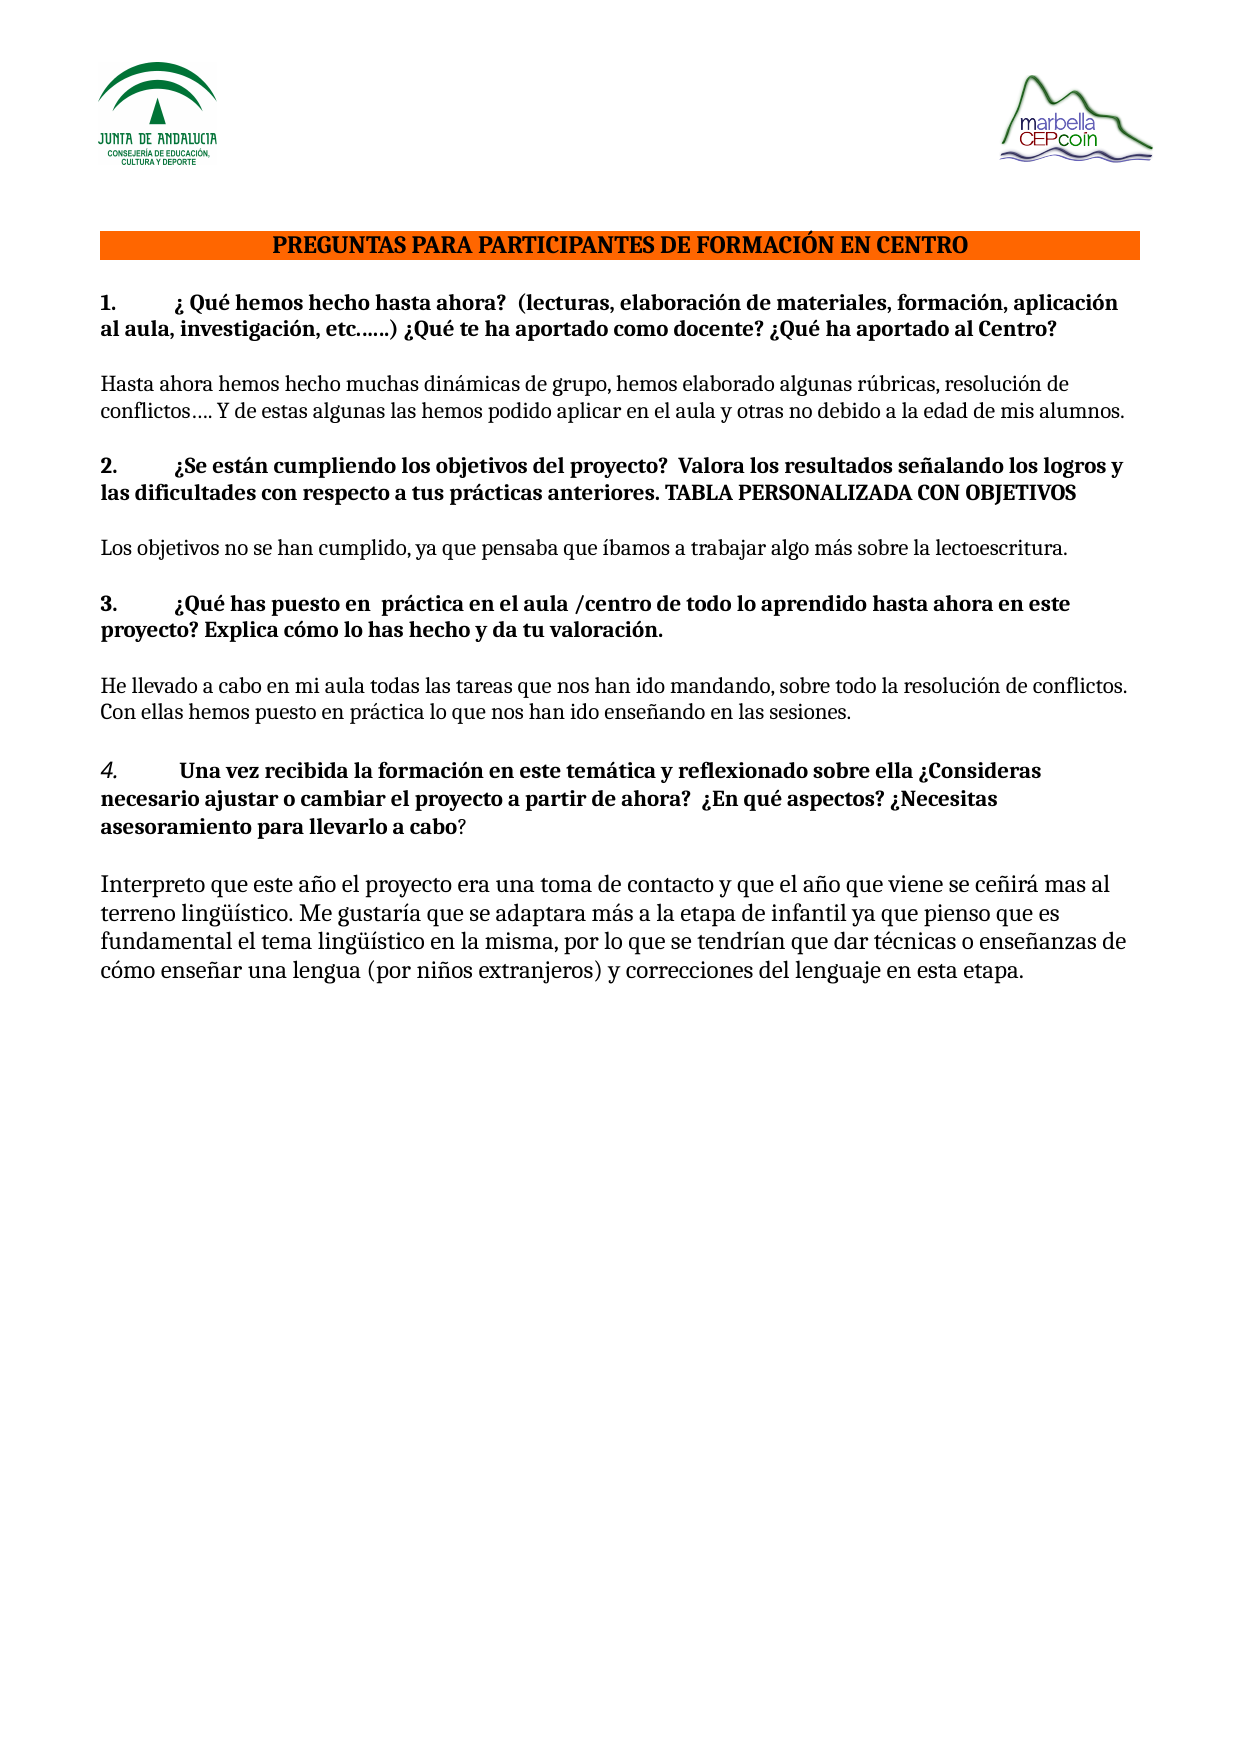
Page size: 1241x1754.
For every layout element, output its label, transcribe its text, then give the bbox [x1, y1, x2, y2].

list ¿ Qué hemos hecho hasta ahora? (lecturas, elaboración de materiales, formación, aplicación al aula, investigación, etc.…..) ¿Qué te ha aportado como docente? ¿Qué ha aportado al Centro? [100, 289, 1140, 342]
list ¿Qué has puesto en práctica en el aula /centro de todo lo aprendido hasta ahora en este proyecto? Explica cómo lo has hecho y da tu valoración. [100, 591, 1140, 643]
text Interpreto que este año el proyecto era una toma de contacto y que el año que viene se ceñirá mas al terreno lingüístico. Me gustaría que se adaptara más a la etapa de infantil ya que pienso que es fundamental el tema lingüístico en la misma, por lo que se tendrían que dar técnicas o enseñanzas de cómo enseñar una lengua (por niños extranjeros) y correcciones del lenguaje en esta etapa. [100, 870, 1140, 985]
text Hasta ahora hemos hecho muchas dinámicas de grupo, hemos elaborado algunas rúbricas, resolución de conflictos…. Y de estas algunas las hemos podido aplicar en el aula y otras no debido a la edad de mis alumnos. [100, 371, 1140, 424]
picture [998, 75, 1154, 164]
text PREGUNTAS PARA PARTICIPANTES DE FORMACIÓN EN CENTRO [100, 231, 1140, 260]
text He llevado a cabo en mi aula todas las tareas que nos han ido mandando, sobre todo la resolución de conflictos. Con ellas hemos puesto en práctica lo que nos han ido enseñando en las sesiones. [100, 672, 1140, 725]
text Los objetivos no se han cumplido, ya que pensaba que íbamos a trabajar algo más sobre la lectoescritura. [100, 535, 1140, 561]
picture [98, 62, 217, 165]
list ¿Se están cumpliendo los objetivos del proyecto? Valora los resultados señalando los logros y las dificultades con respecto a tus prácticas anteriores. TABLA PERSONALIZADA CON OBJETIVOS [100, 453, 1140, 506]
list Una vez recibida la formación en este temática y reflexionado sobre ella ¿Consideras necesario ajustar o cambiar el proyecto a partir de ahora? ¿En qué aspectos? ¿Necesitas asesoramiento para llevarlo a cabo? [100, 754, 1140, 841]
